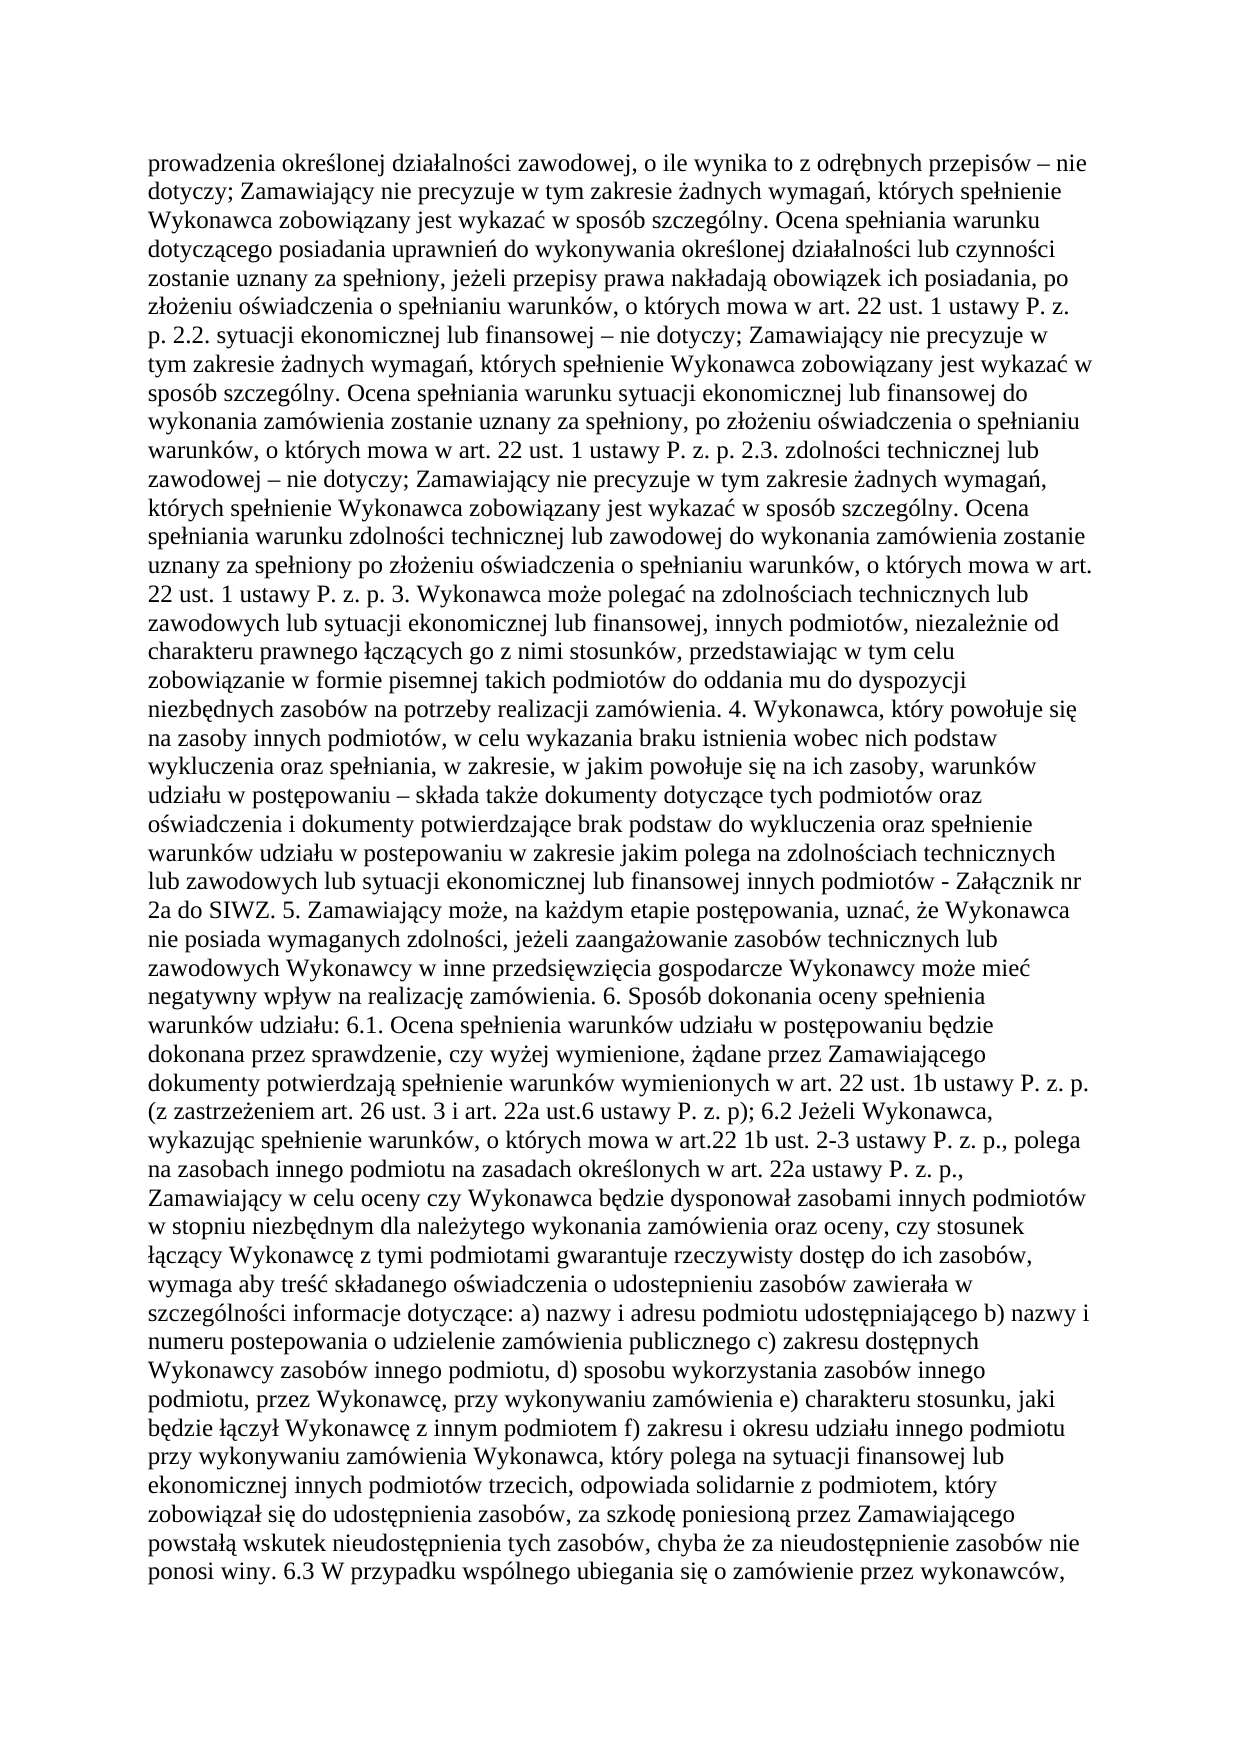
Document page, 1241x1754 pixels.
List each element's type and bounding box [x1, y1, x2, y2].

text [148, 148, 1093, 1585]
